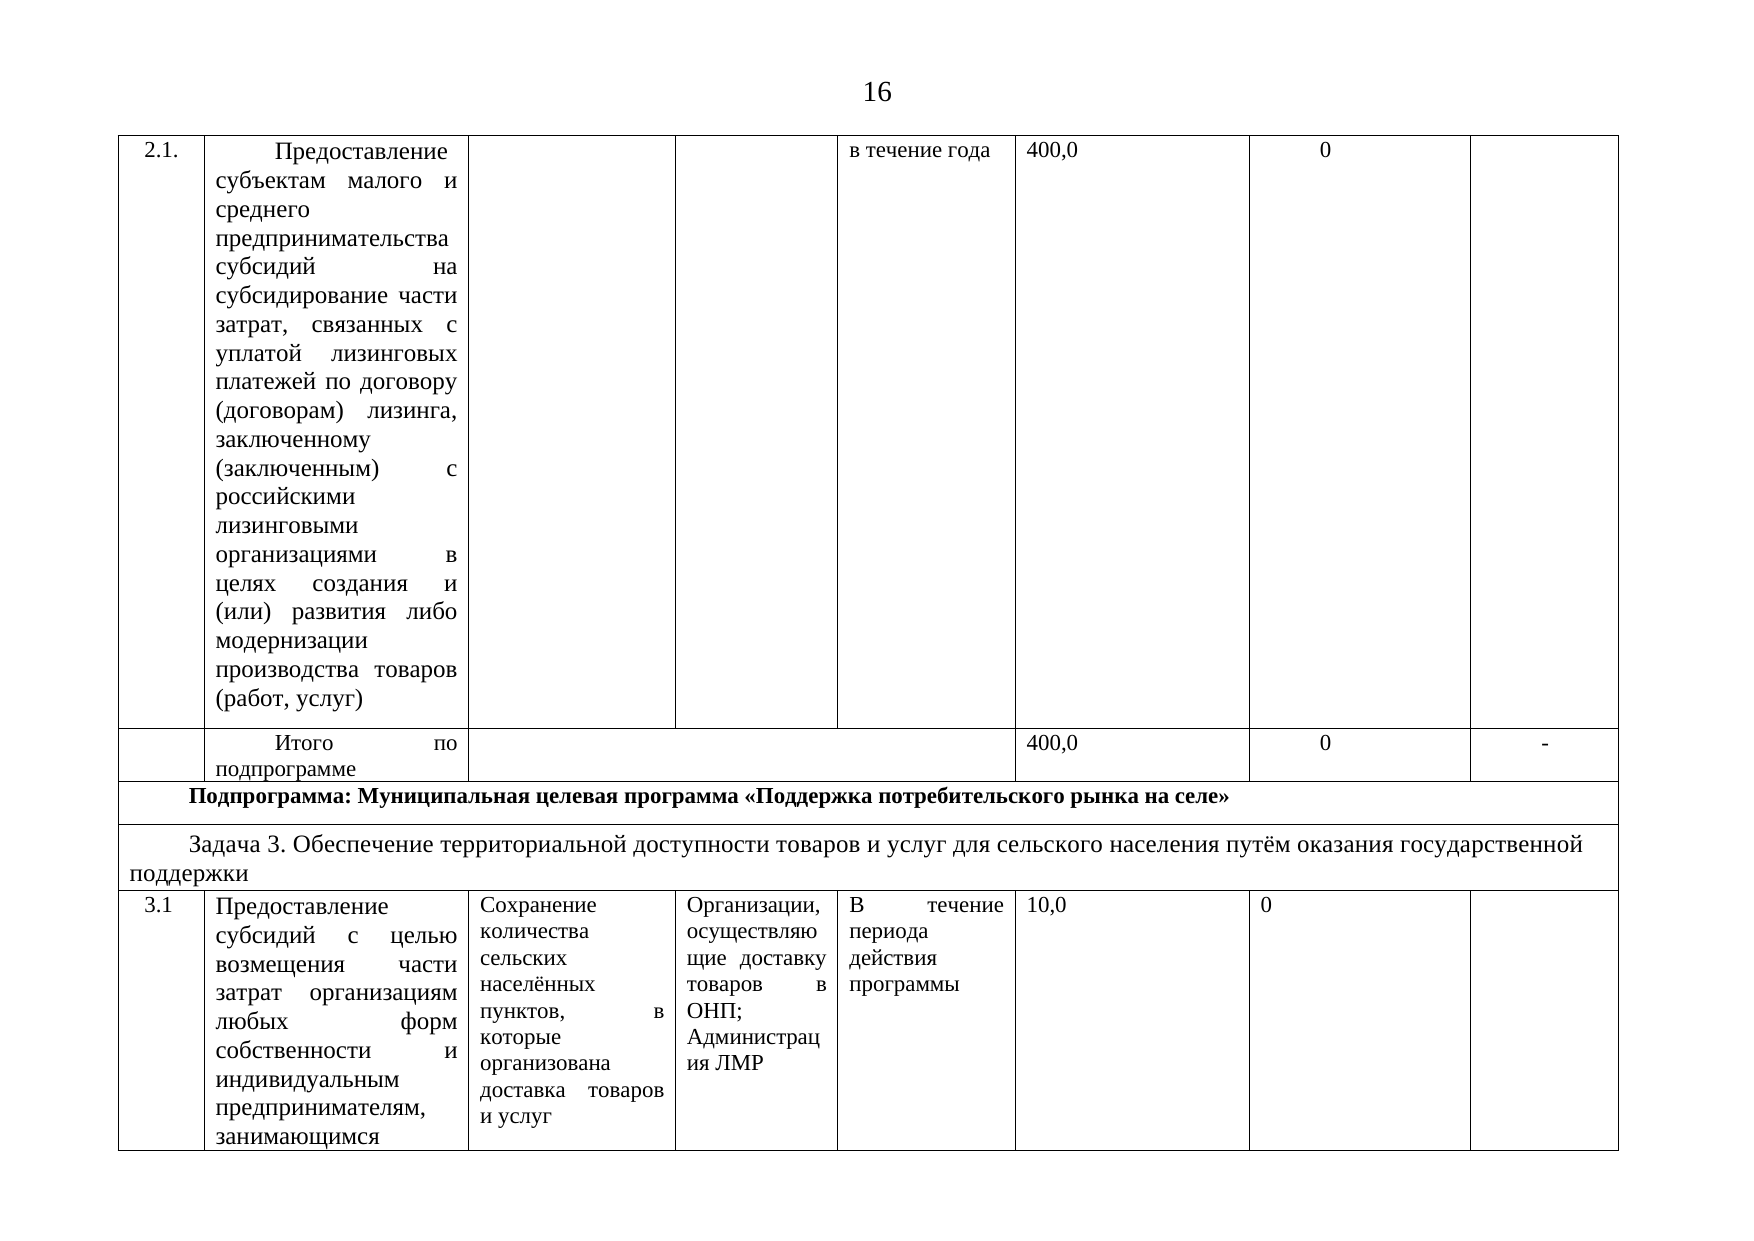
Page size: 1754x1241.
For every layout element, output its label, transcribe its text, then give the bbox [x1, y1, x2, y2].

table_cell - [1471, 729, 1618, 781]
table_cell Задача 3. Обеспечение территориальной доступности товаров и услуг для сельского населения путём оказания государственной поддержки [119, 825, 1618, 890]
table_cell 2.1. [119, 136, 204, 727]
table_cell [205, 891, 468, 1150]
table_cell 10,0 [1016, 891, 1249, 1150]
table_cell [469, 136, 675, 727]
table_cell 3.1 [119, 891, 204, 1150]
table_cell [1471, 136, 1618, 727]
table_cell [838, 891, 1015, 1150]
table_cell 0 [1250, 136, 1470, 727]
table_cell [469, 729, 1015, 781]
table_cell [676, 136, 837, 727]
table_cell [119, 729, 204, 781]
table_cell [1471, 891, 1618, 1150]
table_cell Подпрограмма: Муниципальная целевая программа «Поддержка потребительского рынка на селе» [119, 782, 1618, 824]
table_cell 0 [1250, 729, 1470, 781]
table_cell Итого по подпрограмме [205, 729, 468, 781]
table_cell 400,0 [1016, 729, 1249, 781]
table_cell 400,0 [1016, 136, 1249, 727]
table_cell 0 [1250, 891, 1470, 1150]
table_cell Предоставление субъектам малого и среднего предпринимательства субсидий на субсидирование части затрат, связанных с уплатой лизинговых платежей по договору (договорам) лизинга, заключенному (заключенным) с российскими лизинговыми организациями в целях создания и (или) развития либо модернизации производства товаров (работ, услуг) [205, 136, 468, 727]
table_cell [469, 891, 675, 1150]
table_cell в течение года [838, 136, 1015, 727]
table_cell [676, 891, 837, 1150]
